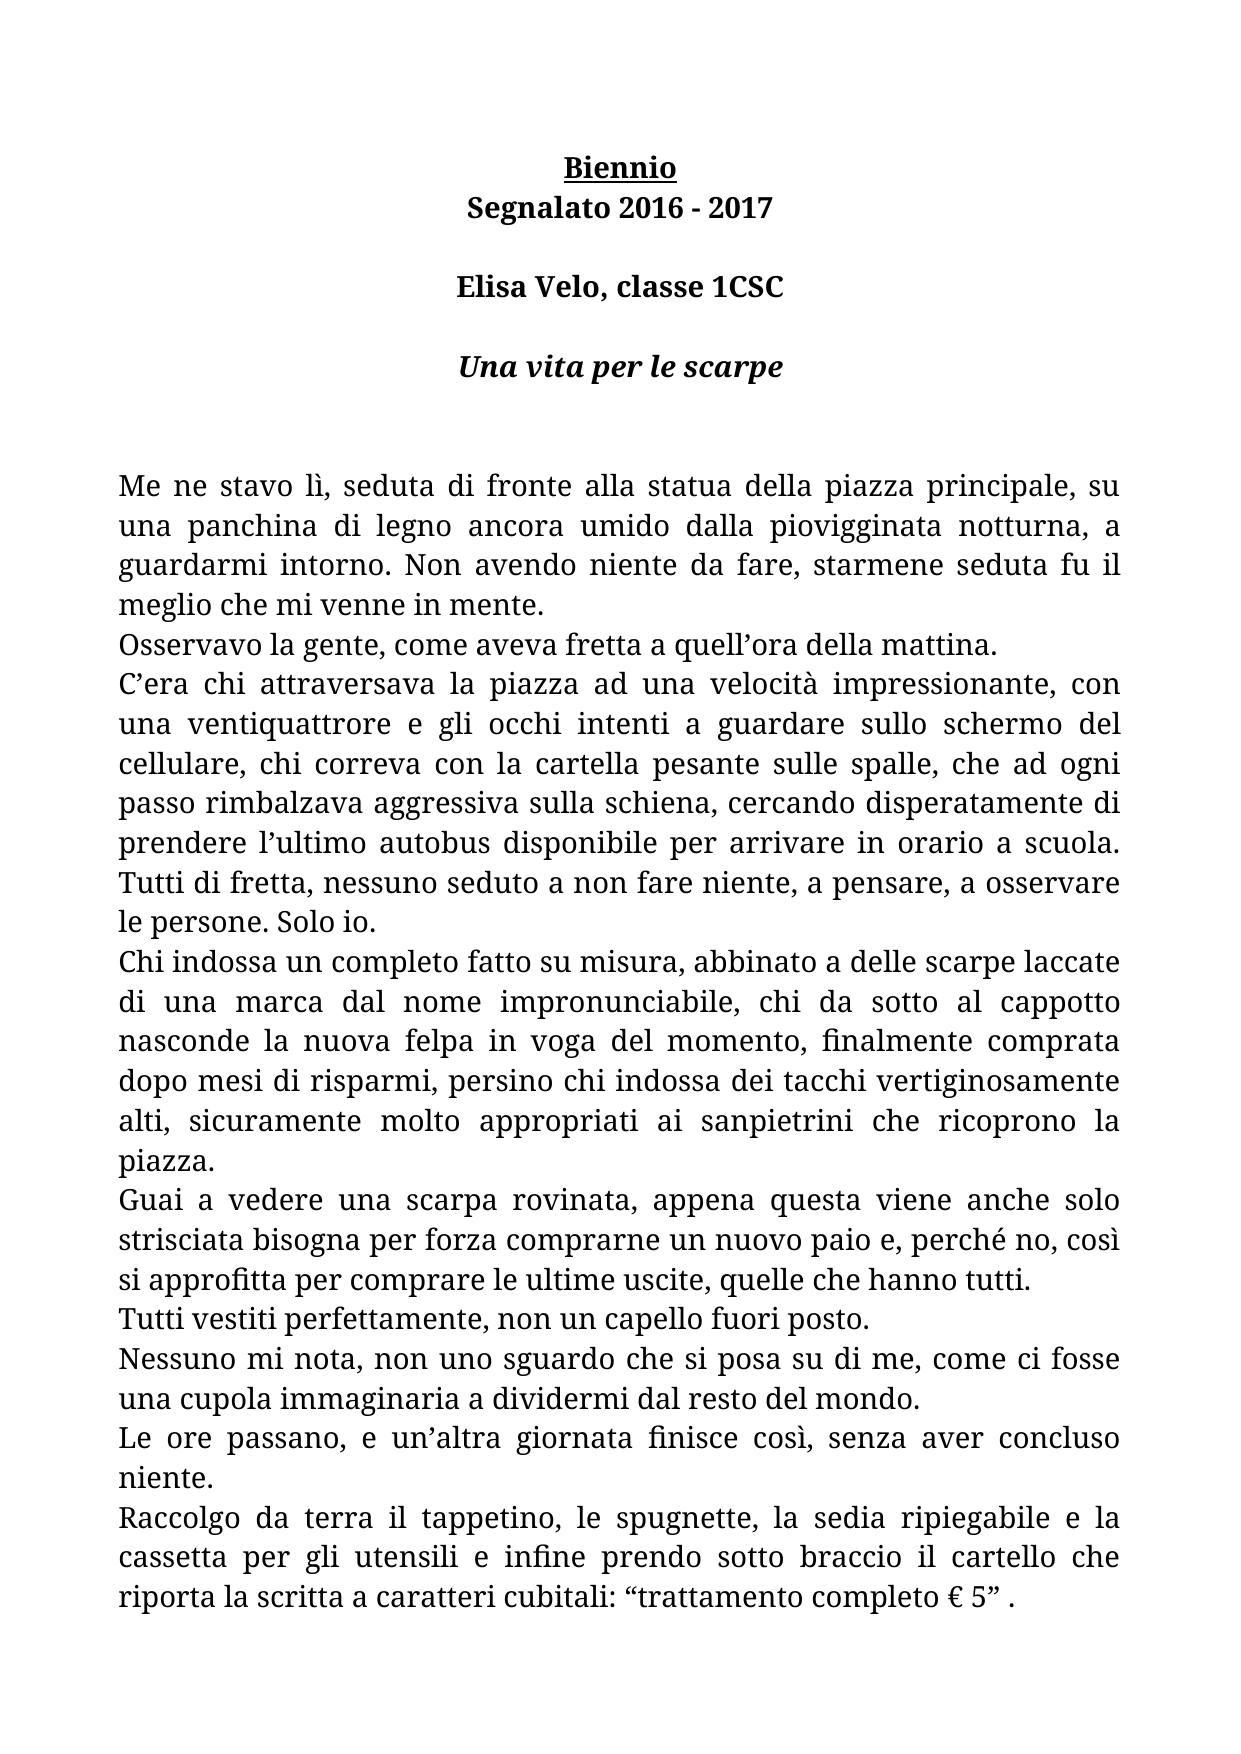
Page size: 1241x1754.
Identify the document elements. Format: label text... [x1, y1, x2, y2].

text C’era chi attraversava la piazza ad una velocità impressionante, con una ventiquattrore e gli occhi intenti a guardare sullo schermo del cellulare, chi correva con la cartella pesante sulle spalle, che ad ogni passo rimbalzava aggressiva sulla schiena, cercando disperatamente di prendere l’ultimo autobus disponibile per arrivare in orario a scuola. Tutti di fretta, nessuno seduto a non fare niente, a pensare, a osservare le persone. Solo io. [118, 663, 1122, 941]
text Raccolgo da terra il tappetino, le spugnette, la sedia ripiegabile e la cassetta per gli utensili e infine prendo sotto braccio il cartello che riporta la scritta a caratteri cubitali: “trattamento completo € 5” . [118, 1497, 1122, 1616]
text Tutti vestiti perfettamente, non un capello fuori posto. [118, 1298, 1122, 1338]
text Osservavo la gente, come aveva fretta a quell’ora della mattina. [118, 624, 1122, 663]
text Chi indossa un completo fatto su misura, abbinato a delle scarpe laccate di una marca dal nome impronunciabile, chi da sotto al cappotto nasconde la nuova felpa in voga del momento, finalmente comprata dopo mesi di risparmi, persino chi indossa dei tacchi vertiginosamente alti, sicuramente molto appropriati ai sanpietrini che ricoprono la piazza. [118, 941, 1122, 1179]
text Guai a vedere una scarpa rovinata, appena questa viene anche solo strisciata bisogna per forza comprarne un nuovo paio e, perché no, così si approfitta per comprare le ultime uscite, quelle che hanno tutti. [118, 1179, 1122, 1298]
text Nessuno mi nota, non uno sguardo che si posa su di me, come ci fosse una cupola immaginaria a dividermi dal resto del mondo. [118, 1338, 1122, 1418]
text Me ne stavo lì, seduta di fronte alla statua della piazza principale, su una panchina di legno ancora umido dalla piovigginata notturna, a guardarmi intorno. Non avendo niente da fare, starmene seduta fu il meglio che mi venne in mente. [118, 465, 1122, 624]
text Biennio [118, 148, 1122, 187]
text Una vita per le scarpe [118, 346, 1122, 386]
text Le ore passano, e un’altra giornata finisce così, senza aver concluso niente. [118, 1418, 1122, 1497]
text Segnalato 2016 - 2017 [118, 187, 1122, 227]
text Elisa Velo, classe 1CSC [118, 267, 1122, 306]
